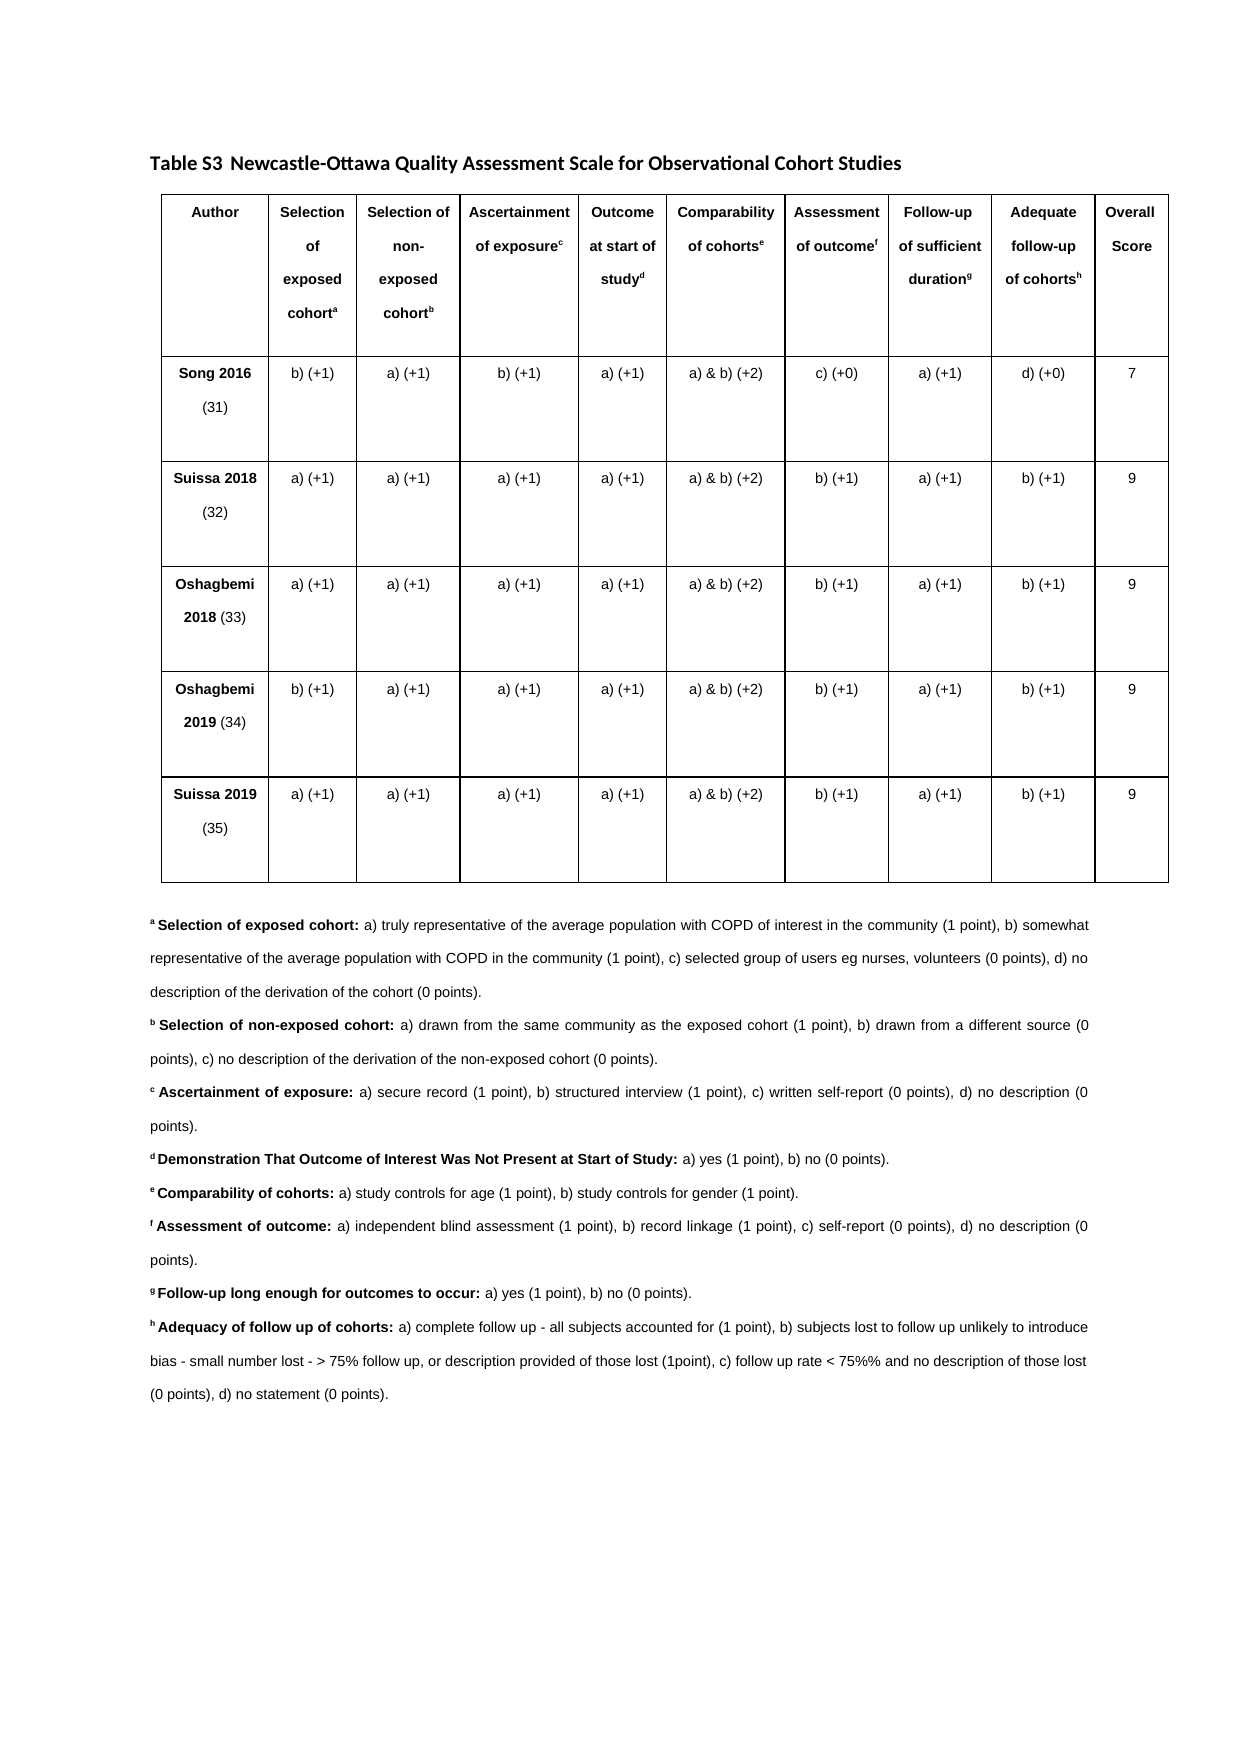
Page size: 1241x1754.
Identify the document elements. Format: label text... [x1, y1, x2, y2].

table_cell a) (+1) [357, 462, 459, 566]
table_cell b) (+1) [461, 357, 578, 461]
table_header Outcome at start of studyd [579, 195, 666, 356]
text c Ascertainment of exposure: a) secure record (1 point), b) structured interview (1 point), c) written self-report (0 points), d) no description (0 points). [150, 1084, 1090, 1134]
table_cell a) (+1) [269, 567, 356, 671]
table_cell a) (+1) [357, 778, 459, 882]
table_cell 7 [1096, 357, 1168, 461]
table_cell a) (+1) [889, 778, 991, 882]
table_header Ascertainment of exposurec [461, 195, 578, 356]
text g Follow-up long enough for outcomes to occur: a) yes (1 point), b) no (0 points). [150, 1285, 1090, 1302]
table_cell c) (+0) [786, 357, 888, 461]
table_cell a) & b) (+2) [667, 357, 784, 461]
table_cell a) & b) (+2) [667, 672, 784, 776]
table_cell a) (+1) [889, 567, 991, 671]
table_cell a) (+1) [357, 357, 459, 461]
table_cell a) (+1) [579, 672, 666, 776]
table_cell b) (+1) [786, 672, 888, 776]
table_header Selection of exposed cohorta [269, 195, 356, 356]
table_header Overall Score [1096, 195, 1168, 356]
table_cell a) (+1) [461, 672, 578, 776]
table_cell Oshagbemi 2018 (33) [162, 567, 268, 671]
table_cell a) (+1) [269, 462, 356, 566]
text Table S3 Newcastle-Ottawa Quality Assessment Scale for Observational Cohort Studies [150, 150, 1090, 175]
table_cell 9 [1096, 567, 1168, 671]
table_cell b) (+1) [786, 567, 888, 671]
table_header Author [162, 195, 268, 356]
text b Selection of non-exposed cohort: a) drawn from the same community as the exposed cohort (1 point), b) drawn from a different source (0 points), c) no description of the derivation of the non-exposed cohort (0 points). [150, 1017, 1090, 1067]
table_cell a) (+1) [461, 462, 578, 566]
table_cell a) (+1) [357, 567, 459, 671]
text e Comparability of cohorts: a) study controls for age (1 point), b) study controls for gender (1 point). [150, 1184, 1090, 1201]
table_cell a) (+1) [461, 567, 578, 671]
table_cell b) (+1) [269, 672, 356, 776]
table_header Follow-up of sufficient durationg [889, 195, 991, 356]
table_cell b) (+1) [269, 357, 356, 461]
table_cell 9 [1096, 672, 1168, 776]
table_header Adequate follow-up of cohortsh [992, 195, 1094, 356]
table_cell b) (+1) [786, 462, 888, 566]
table_header Selection of non-exposed cohortb [357, 195, 459, 356]
table_cell a) & b) (+2) [667, 567, 784, 671]
table_cell 9 [1096, 462, 1168, 566]
table_cell 9 [1096, 778, 1168, 882]
table_cell b) (+1) [992, 462, 1094, 566]
table_cell a) (+1) [269, 778, 356, 882]
table_cell a) (+1) [889, 357, 991, 461]
table_cell a) (+1) [579, 778, 666, 882]
table_cell a) (+1) [461, 778, 578, 882]
table_cell b) (+1) [992, 567, 1094, 671]
table_cell Song 2016 (31) [162, 357, 268, 461]
table_cell Oshagbemi 2019 (34) [162, 672, 268, 776]
table_cell a) (+1) [579, 462, 666, 566]
table_cell a) (+1) [579, 357, 666, 461]
table_cell b) (+1) [786, 778, 888, 882]
table_cell d) (+0) [992, 357, 1094, 461]
table_cell Suissa 2018 (32) [162, 462, 268, 566]
table_cell a) (+1) [579, 567, 666, 671]
table_cell a) & b) (+2) [667, 778, 784, 882]
text a Selection of exposed cohort: a) truly representative of the average population with COPD of interest in the community (1 point), b) somewhat representative of the average population with COPD in the community (1 point), c) selected group of users eg nurses, volunteers (0 points), d) no description of the derivation of the cohort (0 points). [150, 916, 1090, 1000]
table_header Comparability of cohortse [667, 195, 784, 356]
table_cell a) (+1) [889, 462, 991, 566]
table_header Assessment of outcomef [786, 195, 888, 356]
text h Adequacy of follow up of cohorts: a) complete follow up - all subjects accounted for (1 point), b) subjects lost to follow up unlikely to introduce bias - small number lost - > 75% follow up, or description provided of those lost (1point), c) follow up rate < 75%% and no description of those lost (0 points), d) no statement (0 points). [150, 1319, 1090, 1402]
text d Demonstration That Outcome of Interest Was Not Present at Start of Study: a) yes (1 point), b) no (0 points). [150, 1151, 1090, 1168]
table_cell Suissa 2019 (35) [162, 778, 268, 882]
table_cell b) (+1) [992, 672, 1094, 776]
table_cell a) & b) (+2) [667, 462, 784, 566]
table_cell a) (+1) [889, 672, 991, 776]
table_cell a) (+1) [357, 672, 459, 776]
table_cell b) (+1) [992, 778, 1094, 882]
text f Assessment of outcome: a) independent blind assessment (1 point), b) record linkage (1 point), c) self-report (0 points), d) no description (0 points). [150, 1218, 1090, 1268]
